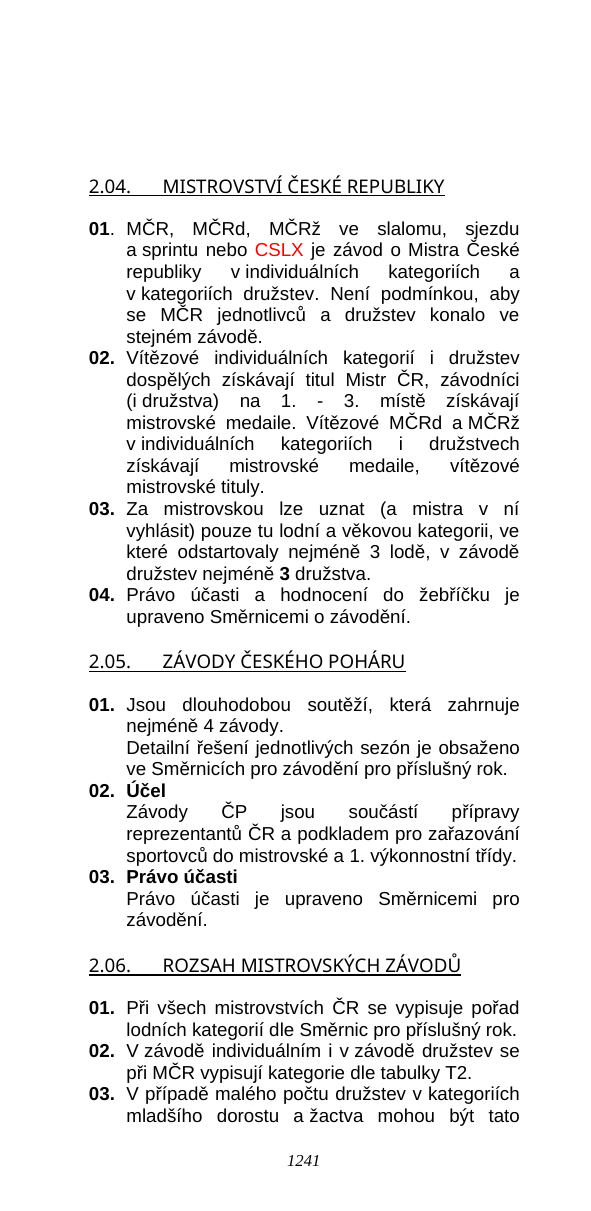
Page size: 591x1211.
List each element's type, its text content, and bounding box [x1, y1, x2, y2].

text 03. Právo účasti [89, 866, 520, 888]
text 02. V závodě individuálním i v závodě družstev se při MČR vypisují kategorie dle tabulky T2. [89, 1040, 520, 1083]
text 01. Jsou dlouhodobou soutěží, která zahrnuje nejméně 4 závody. [89, 693, 520, 737]
text 02. Vítězové individuálních kategorií i družstev dospělých získávají titul Mistr ČR, závodníci (i družstva) na 1. - 3. místě získávají mistrovské medaile. Vítězové MČRd a MČRž v individuálních kategoriích i družstvech získávají mistrovské medaile, vítězové mistrovské tituly. [89, 347, 520, 498]
text 2.06. ROZSAH MISTROVSKÝCH ZÁVODŮ [89, 952, 520, 978]
text 03. Za mistrovskou lze uznat (a mistra v ní vyhlásit) pouze tu lodní a věkovou kategorii, ve které odstartovaly nejméně 3 lodě, v závodě družstev nejméně 3 družstva. [89, 498, 520, 584]
text 02. Účel [89, 780, 520, 801]
text Detailní řešení jednotlivých sezón je obsaženo ve Směrnicích pro závodění pro příslušný rok. [89, 737, 520, 780]
text 01. MČR, MČRd, MČRž ve slalomu, sjezdu a sprintu nebo CSLX je závod o Mistra České republiky v individuálních kategoriích a v kategoriích družstev. Není podmínkou, aby se MČR jednotlivců a družstev konalo ve stejném závodě. [89, 218, 520, 347]
text 03. V případě malého počtu družstev v kategoriích mladšího dorostu a žactva mohou být tato družstva přiřazena do kategorií staršího dorostu a žactva. [89, 1083, 520, 1126]
text Závody ČP jsou součástí přípravy reprezentantů ČR a podkladem pro zařazování sportovců do mistrovské a 1. výkonnostní třídy. [89, 801, 520, 866]
text 04. Právo účasti a hodnocení do žebříčku je upraveno Směrnicemi o závodění. [89, 584, 520, 627]
text Právo účasti je upraveno Směrnicemi pro závodění. [89, 888, 520, 931]
text 2.04. MISTROVSTVÍ ČESKÉ REPUBLIKY [89, 173, 520, 198]
text 01. Při všech mistrovstvích ČR se vypisuje pořad lodních kategorií dle Směrnic pro příslušný rok. [89, 997, 520, 1040]
text 2.05. ZÁVODY ČESKÉHO POHÁRU [89, 649, 520, 674]
